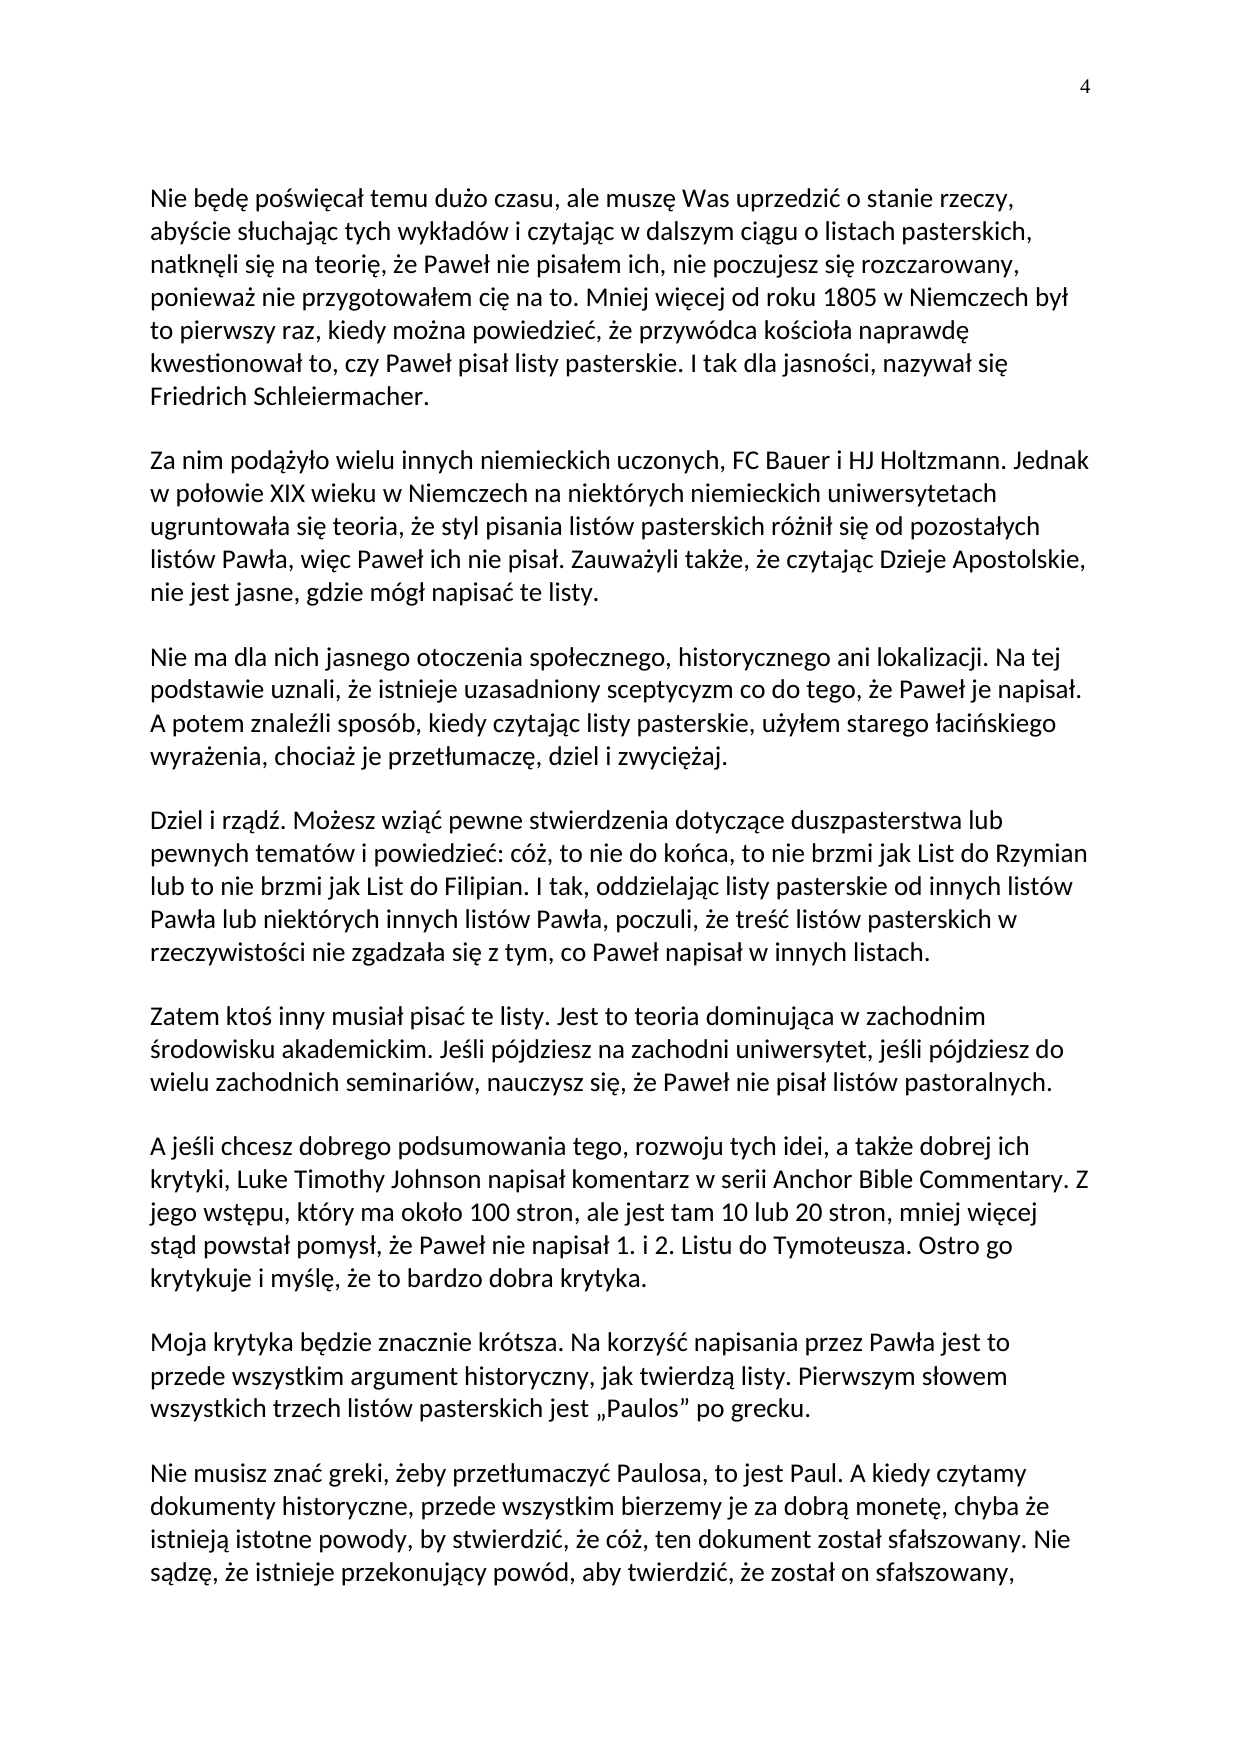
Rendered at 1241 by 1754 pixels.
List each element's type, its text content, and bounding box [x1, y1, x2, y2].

text Za nim podążyło wielu innych niemieckich uczonych, FC Bauer i HJ Holtzmann. Jednak w połowie XIX wieku w Niemczech na niektórych niemieckich uniwersytetach ugruntowała się teoria, że styl pisania listów pasterskich różnił się od pozostałych listów Pawła, więc Paweł ich nie pisał. Zauważyli także, że czytając Dzieje Apostolskie, nie jest jasne, gdzie mógł napisać te listy. [150, 443, 1090, 608]
text Dziel i rządź. Możesz wziąć pewne stwierdzenia dotyczące duszpasterstwa lub pewnych tematów i powiedzieć: cóż, to nie do końca, to nie brzmi jak List do Rzymian lub to nie brzmi jak List do Filipian. I tak, oddzielając listy pasterskie od innych listów Pawła lub niektórych innych listów Pawła, poczuli, że treść listów pasterskich w rzeczywistości nie zgadzała się z tym, co Paweł napisał w innych listach. [150, 803, 1090, 968]
text Nie będę poświęcał temu dużo czasu, ale muszę Was uprzedzić o stanie rzeczy, abyście słuchając tych wykładów i czytając w dalszym ciągu o listach pasterskich, natknęli się na teorię, że Paweł nie pisałem ich, nie poczujesz się rozczarowany, ponieważ nie przygotowałem cię na to. Mniej więcej od roku 1805 w Niemczech był to pierwszy raz, kiedy można powiedzieć, że przywódca kościoła naprawdę kwestionował to, czy Paweł pisał listy pasterskie. I tak dla jasności, nazywał się Friedrich Schleiermacher. [150, 181, 1090, 412]
text Moja krytyka będzie znacznie krótsza. Na korzyść napisania przez Pawła jest to przede wszystkim argument historyczny, jak twierdzą listy. Pierwszym słowem wszystkich trzech listów pasterskich jest „Paulos” po grecku. [150, 1326, 1090, 1425]
text A jeśli chcesz dobrego podsumowania tego, rozwoju tych idei, a także dobrej ich krytyki, Luke Timothy Johnson napisał komentarz w serii Anchor Bible Commentary. Z jego wstępu, który ma około 100 stron, ale jest tam 10 lub 20 stron, mniej więcej stąd powstał pomysł, że Paweł nie napisał 1. i 2. Listu do Tymoteusza. Ostro go krytykuje i myślę, że to bardzo dobra krytyka. [150, 1129, 1090, 1294]
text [150, 1456, 1090, 1588]
text Zatem ktoś inny musiał pisać te listy. Jest to teoria dominująca w zachodnim środowisku akademickim. Jeśli pójdziesz na zachodni uniwersytet, jeśli pójdziesz do wielu zachodnich seminariów, nauczysz się, że Paweł nie pisał listów pastoralnych. [150, 999, 1090, 1098]
text Nie ma dla nich jasnego otoczenia społecznego, historycznego ani lokalizacji. Na tej podstawie uznali, że istnieje uzasadniony sceptycyzm co do tego, że Paweł je napisał. A potem znaleźli sposób, kiedy czytając listy pasterskie, użyłem starego łacińskiego wyrażenia, chociaż je przetłumaczę, dziel i zwyciężaj. [150, 640, 1090, 772]
